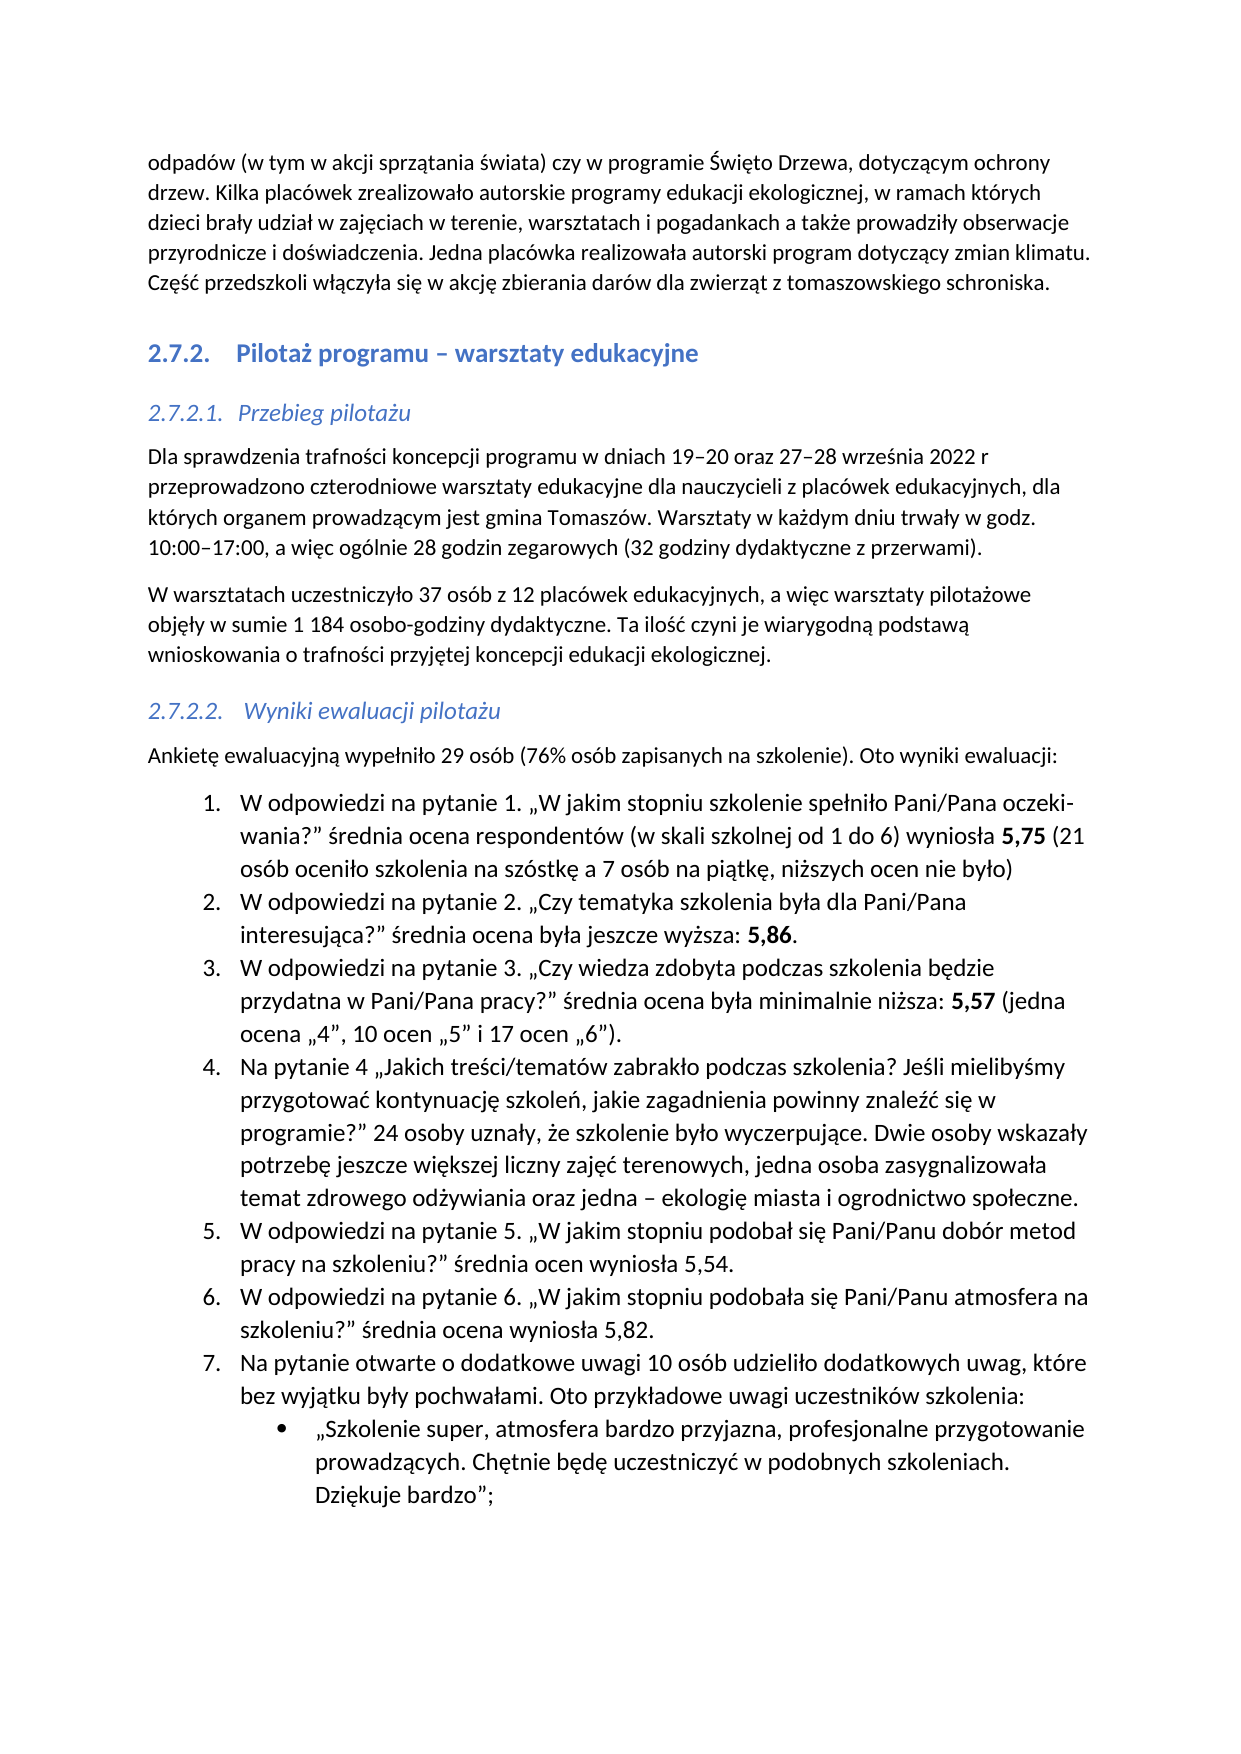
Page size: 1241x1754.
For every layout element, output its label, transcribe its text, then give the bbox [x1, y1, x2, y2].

subtitle Wyniki ewaluacji pilotażu [148, 695, 1093, 726]
text Dla sprawdzenia trafności koncepcji programu w dniach 19–20 oraz 27–28 września 2022 r przeprowadzono czterodniowe warsztaty edukacyjne dla nauczycieli z placówek edukacyjnych, dla których organem prowadzącym jest gmina Tomaszów. Warsztaty w każdym dniu trwały w godz. 10:00–17:00, a więc ogólnie 28 godzin zegarowych (32 godziny dydaktyczne z przerwami). [148, 442, 1093, 561]
list W odpowiedzi na pytanie 2. „Czy tematyka szkolenia była dla Pani/Pana interesująca?” średnia ocena była jeszcze wyższa: 5,86. [202, 886, 1093, 950]
subtitle Przebieg pilotażu [148, 397, 1093, 427]
text Ankietę ewaluacyjną wypełniło 29 osób (76% osób zapisanych na szkolenie). Oto wyniki ewaluacji: [148, 741, 1093, 769]
text W warsztatach uczestniczyło 37 osób z 12 placówek edukacyjnych, a więc warsztaty pilotażowe objęły w sumie 1 184 osobo-godziny dydaktyczne. Ta ilość czyni je wiarygodną podstawą wnioskowania o trafności przyjętej koncepcji edukacji ekologicznej. [148, 580, 1093, 668]
subtitle Pilotaż programu – warsztaty edukacyjne [148, 336, 1093, 369]
list W odpowiedzi na pytanie 1. „W jakim stopniu szkolenie spełniło Pani/Pana oczekiwania?” średnia ocena respondentów (w skali szkolnej od 1 do 6) wyniosła 5,75 (21 osób oceniło szkolenia na szóstkę a 7 osób na piątkę, niższych ocen nie było) [202, 788, 1093, 884]
list W odpowiedzi na pytanie 6. „W jakim stopniu podobała się Pani/Panu atmosfera na szkoleniu?” średnia ocena wyniosła 5,82. [202, 1281, 1093, 1345]
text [148, 148, 1093, 296]
list W odpowiedzi na pytanie 5. „W jakim stopniu podobał się Pani/Panu dobór metod pracy na szkoleniu?” średnia ocen wyniosła 5,54. [202, 1216, 1093, 1279]
list „Szkolenie super, atmosfera bardzo przyjazna, profesjonalne przygotowanie prowadzących. Chętnie będę uczestniczyć w podobnych szkoleniach. Dziękuje bardzo”; [277, 1413, 1093, 1509]
list Na pytanie 4 „Jakich treści/tematów zabrakło podczas szkolenia? Jeśli mielibyśmy przygotować kontynuację szkoleń, jakie zagadnienia powinny znaleźć się w programie?” 24 osoby uznały, że szkolenie było wyczerpujące. Dwie osoby wskazały potrzebę jeszcze większej liczny zajęć terenowych, jedna osoba zasygnalizowała temat zdrowego odżywiania oraz jedna – ekologię miasta i ogrodnictwo społeczne. [202, 1051, 1093, 1213]
list W odpowiedzi na pytanie 3. „Czy wiedza zdobyta podczas szkolenia będzie przydatna w Pani/Pana pracy?” średnia ocena była minimalnie niższa: 5,57 (jedna ocena „4”, 10 ocen „5” i 17 ocen „6”). [202, 952, 1093, 1048]
list Na pytanie otwarte o dodatkowe uwagi 10 osób udzieliło dodatkowych uwag, które bez wyjątku były pochwałami. Oto przykładowe uwagi uczestników szkolenia: [202, 1347, 1093, 1411]
